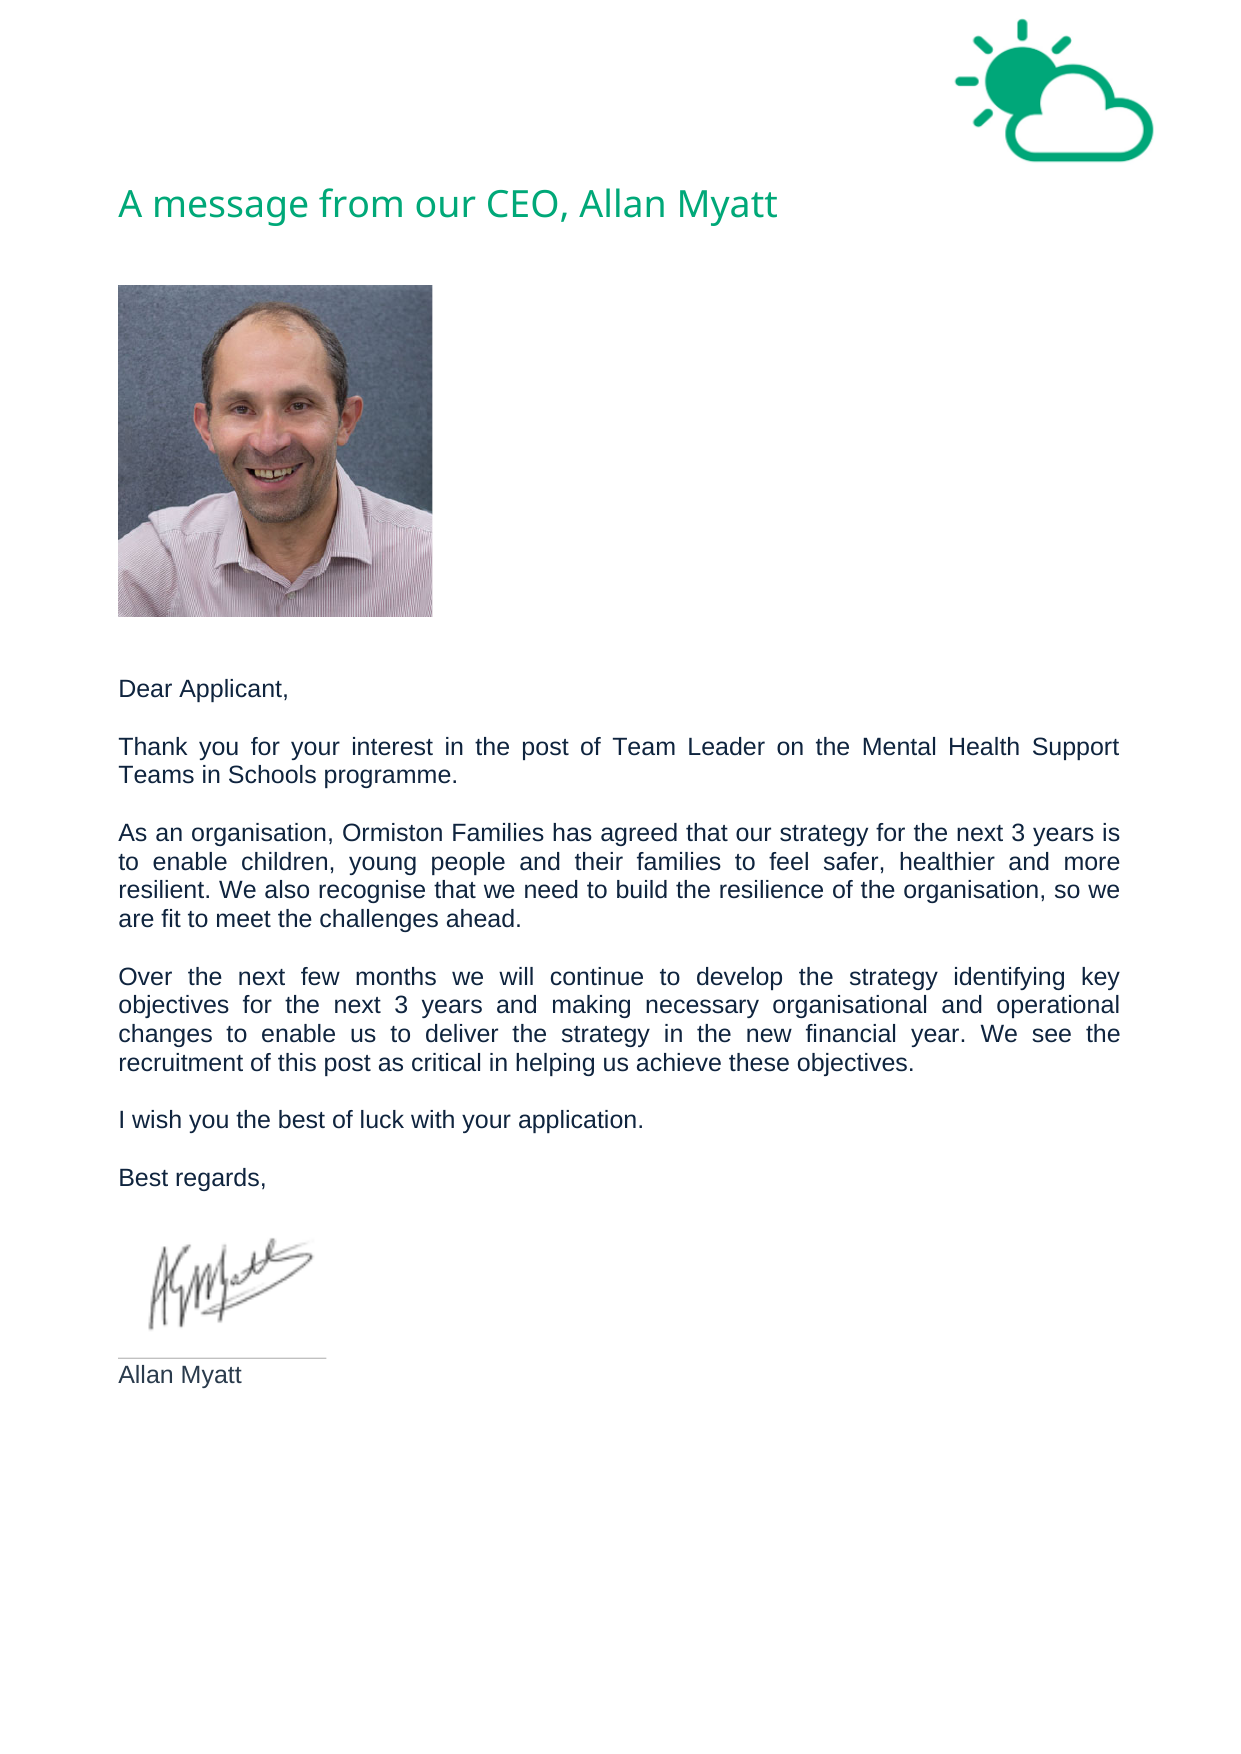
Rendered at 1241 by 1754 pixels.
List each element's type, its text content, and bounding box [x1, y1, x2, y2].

text Thank you for your interest in the post of Team Leader on the Mental Health Support Teams in Schools programme. [118, 732, 1122, 789]
picture [942, 0, 1166, 176]
text Best regards, [118, 1163, 1122, 1192]
text Dear Applicant, [118, 674, 1122, 703]
text A message from our CEO, Allan Myatt [118, 177, 1122, 228]
picture [118, 1220, 327, 1361]
text As an organisation, Ormiston Families has agreed that our strategy for the next 3 years is to enable children, young people and their families to feel safer, healthier and more resilient. We also recognise that we need to build the resilience of the organisation, so we are fit to meet the challenges ahead. [118, 818, 1122, 933]
picture [118, 285, 433, 617]
text Allan Myatt [118, 1360, 1122, 1389]
text Over the next few months we will continue to develop the strategy identifying key objectives for the next 3 years and making necessary organisational and operational changes to enable us to deliver the strategy in the new financial year. We see the recruitment of this post as critical in helping us achieve these objectives. [118, 962, 1122, 1077]
text I wish you the best of luck with your application. [118, 1106, 1122, 1134]
